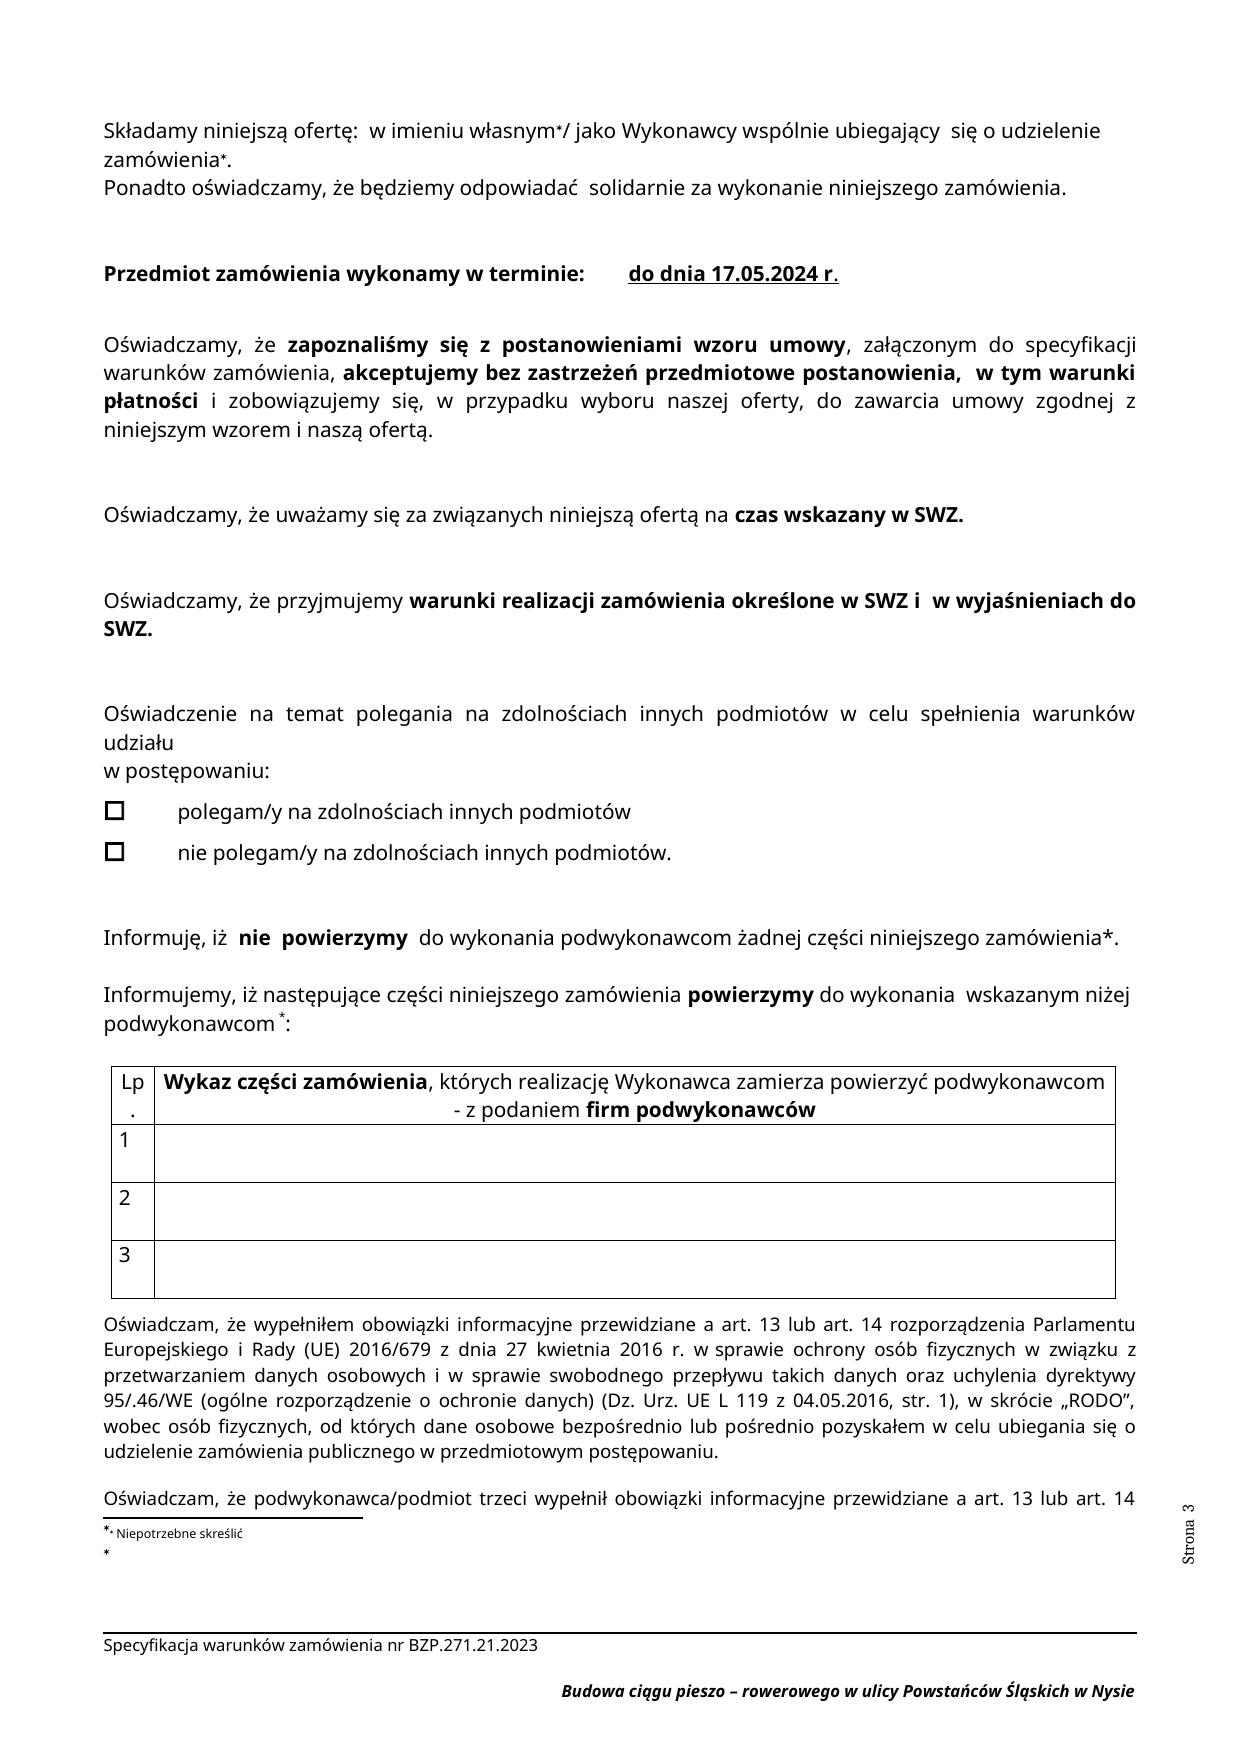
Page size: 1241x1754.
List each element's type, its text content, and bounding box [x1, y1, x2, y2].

text podwykonawcom *: [103, 1009, 1137, 1037]
table_cell 1 [112, 1125, 154, 1182]
table_header Wykaz części zamówienia, których realizację Wykonawca zamierza powierzyć podwykonawcom - z podaniem firm podwykonawców [155, 1067, 1115, 1124]
text Oświadczamy, że zapoznaliśmy się z postanowieniami wzoru umowy, załączonym do specyfikacji warunków zamówienia, akceptujemy bez zastrzeżeń przedmiotowe postanowienia, w tym warunki płatności i zobowiązujemy się, w przypadku wyboru naszej oferty, do zawarcia umowy zgodnej z niniejszym wzorem i naszą ofertą. [103, 330, 1137, 443]
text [103, 1485, 1137, 1510]
table_cell 2 [112, 1183, 154, 1239]
text Oświadczamy, że uważamy się za związanych niniejszą ofertą na czas wskazany w SWZ. [103, 500, 1137, 529]
table_cell [155, 1241, 1115, 1297]
table_header Lp. [112, 1067, 154, 1124]
list nie polegam/y na zdolnościach innych podmiotów. [103, 838, 1137, 867]
text Przedmiot zamówienia wykonamy w terminie: do dnia 17.05.2024 r. [103, 259, 1137, 287]
text Oświadczam, że wypełniłem obowiązki informacyjne przewidziane a art. 13 lub art. 14 rozporządzenia Parlamentu Europejskiego i Rady (UE) 2016/679 z dnia 27 kwietnia 2016 r. w sprawie ochrony osób fizycznych w związku z przetwarzaniem danych osobowych i w sprawie swobodnego przepływu takich danych oraz uchylenia dyrektywy 95/.46/WE (ogólne rozporządzenie o ochronie danych) (Dz. Urz. UE L 119 z 04.05.2016, str. 1), w skrócie „RODO”, wobec osób fizycznych, od których dane osobowe bezpośrednio lub pośrednio pozyskałem w celu ubiegania się o udzielenie zamówienia publicznego w przedmiotowym postępowaniu. [103, 1311, 1137, 1464]
table_cell 3 [112, 1241, 154, 1297]
table_cell [155, 1183, 1115, 1239]
text Informuję, iż nie powierzymy do wykonania podwykonawcom żadnej części niniejszego zamówienia*. [103, 923, 1137, 952]
table_cell [155, 1125, 1115, 1182]
text Składamy niniejszą ofertę: w imieniu własnym/ jako Wykonawcy wspólnie ubiegający się o udzielenie zamówienia. [103, 117, 1137, 173]
text Informujemy, iż następujące części niniejszego zamówienia powierzymy do wykonania wskazanym niżej [103, 980, 1137, 1009]
text Ponadto oświadczamy, że będziemy odpowiadać solidarnie za wykonanie niniejszego zamówienia. [103, 173, 1137, 202]
text Oświadczamy, że przyjmujemy warunki realizacji zamówienia określone w SWZ i w wyjaśnieniach do SWZ. [103, 586, 1137, 643]
text Oświadczenie na temat polegania na zdolnościach innych podmiotów w celu spełnienia warunków udziału w postępowaniu: [103, 699, 1137, 785]
list polegam/y na zdolnościach innych podmiotów [103, 797, 1137, 826]
